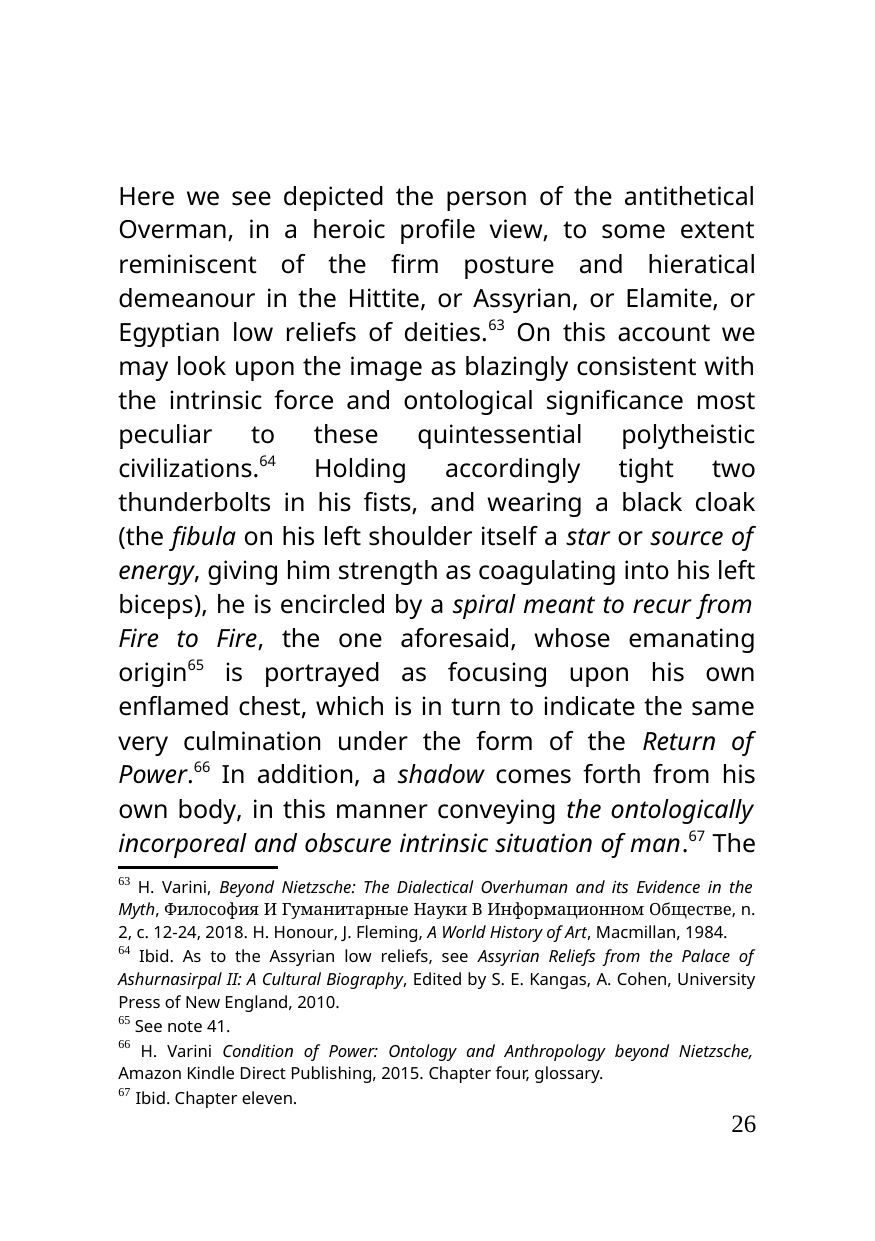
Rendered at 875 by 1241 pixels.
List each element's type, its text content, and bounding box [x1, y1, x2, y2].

text Here we see depicted the person of the antithetical Overman, in a heroic profile view, to some extent reminiscent of the firm posture and hieratical demeanour in the Hittite, or Assyrian, or Elamite, or Egyptian low reliefs of deities. On this account we may look upon the image as blazingly consistent with the intrinsic force and ontological significance most peculiar to these quintessential polytheistic civilizations. Holding accordingly tight two thunderbolts in his fists, and wearing a black cloak (the fibula on his left shoulder itself a star or source of energy, giving him strength as coagulating into his left biceps), he is encircled by a spiral meant to recur from Fire to Fire, the one aforesaid, whose emanating origin is portrayed as focusing upon his own enflamed chest, which is in turn to indicate the same very culmination under the form of the Return of Power. In addition, a shadow comes forth from his own body, in this manner conveying the ontologically incorporeal and obscure intrinsic situation of man. The quanta thus referred to an ultimate frame, indeed unparalleled as to any other non-antithetical-to-powerlessness conception or view, the following observation may be at length propounded: if positively perceived such a frame would at once concentrate, in a single brain, the minds of the greatest geniuses humankind has ever been able to produce, meantime, in a single vein, the discharge of energy and sudden brilliancy of a billion of billon of gamma-ray bursts flowing, in utter unison, like an implacable, wild river, if otherwise negatively, it would hidden, and indeed hold beneath its gleaming skin, the potential capability of power of a basically infinite amount of thermonuclear reactions. And the owner of this frame would still be considered a mere ordinary fellow. [118, 178, 756, 859]
